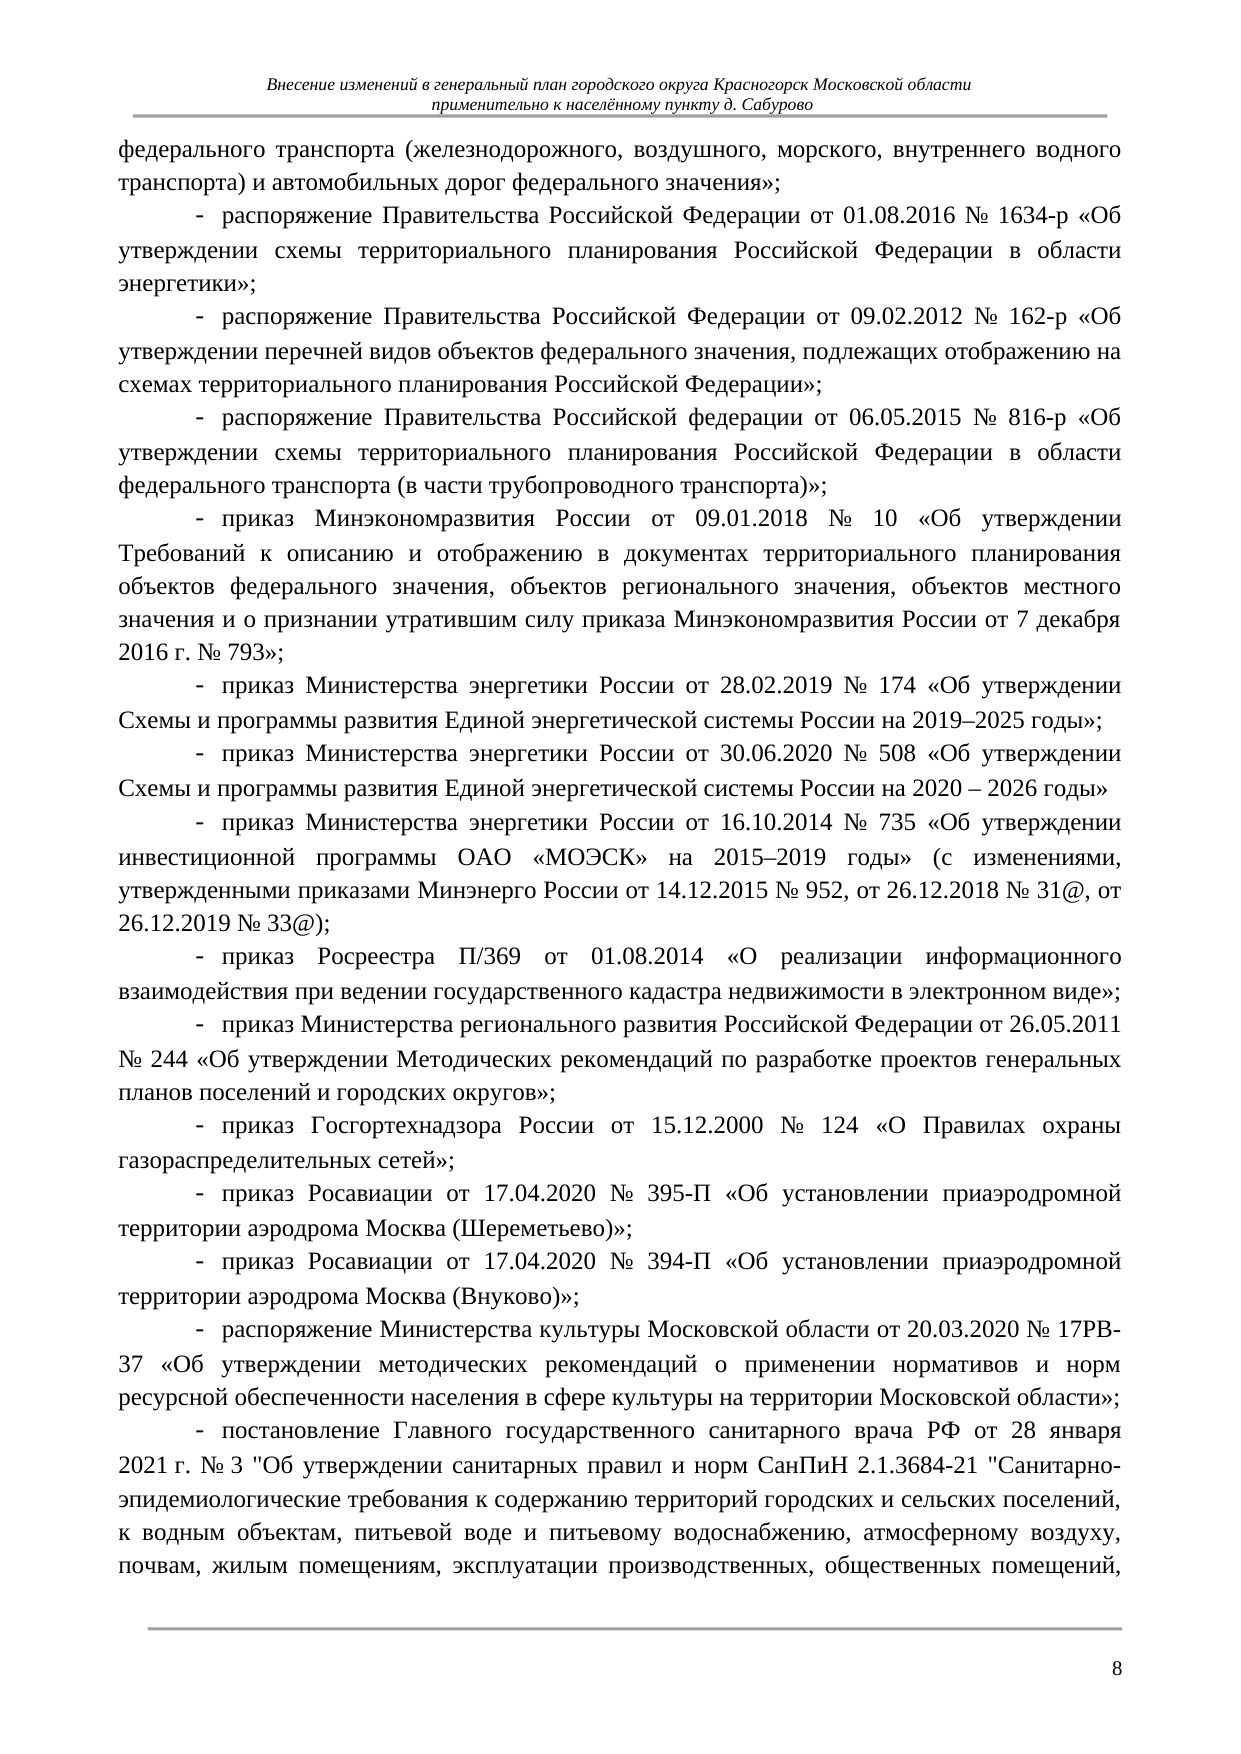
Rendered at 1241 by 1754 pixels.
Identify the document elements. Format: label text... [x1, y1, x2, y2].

list распоряжение Министерства культуры Московской области от 20.03.2020 № 17РВ-37 «Об утверждении методических рекомендаций о применении нормативов и норм ресурсной обеспеченности населения в сфере культуры на территории Московской области»; [118, 1314, 1122, 1411]
list приказ Минэкономразвития России от 09.01.2018 № 10 «Об утверждении Требований к описанию и отображению в документах территориального планирования объектов федерального значения, объектов регионального значения, объектов местного значения и о признании утратившим силу приказа Минэкономразвития России от 7 декабря 2016 г. № 793»; [118, 503, 1122, 666]
list приказ Госгортехнадзора России от 15.12.2000 № 124 «О Правилах охраны газораспределительных сетей»; [118, 1110, 1122, 1174]
list распоряжение Правительства Российской федерации от 06.05.2015 № 816-р «Об утверждении схемы территориального планирования Российской Федерации в области федерального транспорта (в части трубопроводного транспорта)»; [118, 402, 1122, 499]
list приказ Росавиации от 17.04.2020 № 395-П «Об установлении приаэродромной территории аэродрома Москва (Шереметьево)»; [118, 1178, 1122, 1242]
list приказ Министерства энергетики России от 16.10.2014 № 735 «Об утверждении инвестиционной программы ОАО «МОЭСК» на 2015–2019 годы» (с изменениями, утвержденными приказами Минэнерго России от 14.12.2015 № 952, от 26.12.2018 № 31@, от 26.12.2019 № 33@); [118, 807, 1122, 936]
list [118, 1416, 1122, 1578]
list распоряжение Правительства Российской Федерации от 09.02.2012 № 162-р «Об утверждении перечней видов объектов федерального значения, подлежащих отображению на схемах территориального планирования Российской Федерации»; [118, 301, 1122, 398]
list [118, 134, 1122, 195]
list распоряжение Правительства Российской Федерации от 01.08.2016 № 1634-р «Об утверждении схемы территориального планирования Российской Федерации в области энергетики»; [118, 200, 1122, 297]
list приказ Министерства энергетики России от 28.02.2019 № 174 «Об утверждении Схемы и программы развития Единой энергетической системы России на 2019–2025 годы»; [118, 670, 1122, 734]
list приказ Министерства энергетики России от 30.06.2020 № 508 «Об утверждении Схемы и программы развития Единой энергетической системы России на 2020 – 2026 годы» [118, 738, 1122, 802]
list приказ Росавиации от 17.04.2020 № 394-П «Об установлении приаэродромной территории аэродрома Москва (Внуково)»; [118, 1246, 1122, 1310]
list приказ Росреестра П/369 от 01.08.2014 «О реализации информационного взаимодействия при ведении государственного кадастра недвижимости в электронном виде»; [118, 941, 1122, 1004]
list приказ Министерства регионального развития Российской Федерации от 26.05.2011 № 244 «Об утверждении Методических рекомендаций по разработке проектов генеральных планов поселений и городских округов»; [118, 1009, 1122, 1106]
